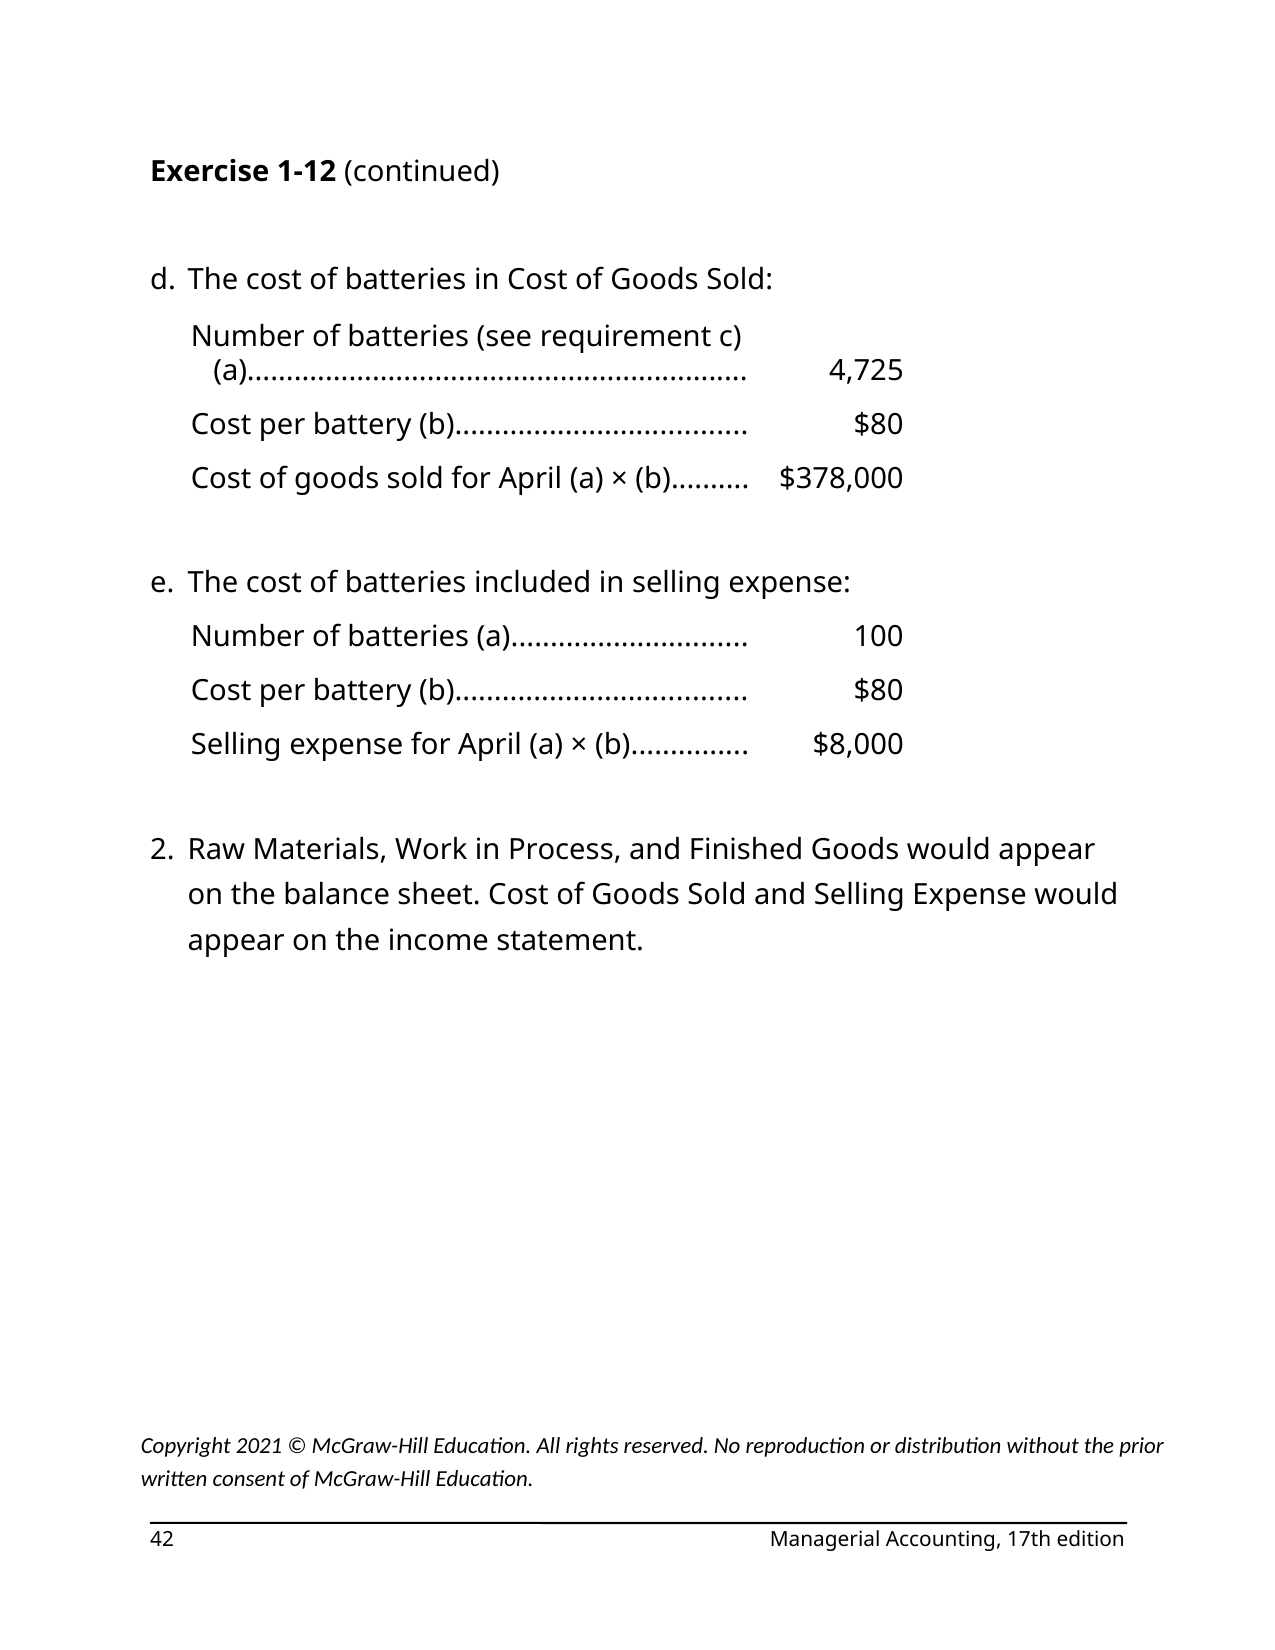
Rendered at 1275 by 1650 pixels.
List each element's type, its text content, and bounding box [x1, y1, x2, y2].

text Exercise 1-12 (continued) [150, 150, 1125, 190]
table_cell $80 [770, 408, 911, 462]
text e. The cost of batteries included in selling expense: [150, 562, 1125, 601]
table_cell Cost per battery (b) [191, 674, 770, 728]
table_header 100 [770, 620, 911, 674]
table_header Number of batteries (a) [191, 620, 770, 674]
table_cell Selling expense for April (a) × (b) [191, 728, 770, 782]
table_cell Cost of goods sold for April (a) × (b) [191, 462, 770, 516]
table_header 4,725 [770, 320, 911, 408]
table_cell Cost per battery (b) [191, 408, 770, 462]
table_header Number of batteries (see requirement c) (a) [191, 320, 770, 408]
table_cell $8,000 [770, 728, 911, 782]
text d. The cost of batteries in Cost of Goods Sold: [150, 258, 1125, 298]
text 2. Raw Materials, Work in Process, and Finished Goods would appear on the balance sheet. Cost of Goods Sold and Selling Expense would appear on the income statement. [150, 828, 1125, 959]
table_cell $80 [770, 674, 911, 728]
table_cell $378,000 [770, 462, 911, 516]
